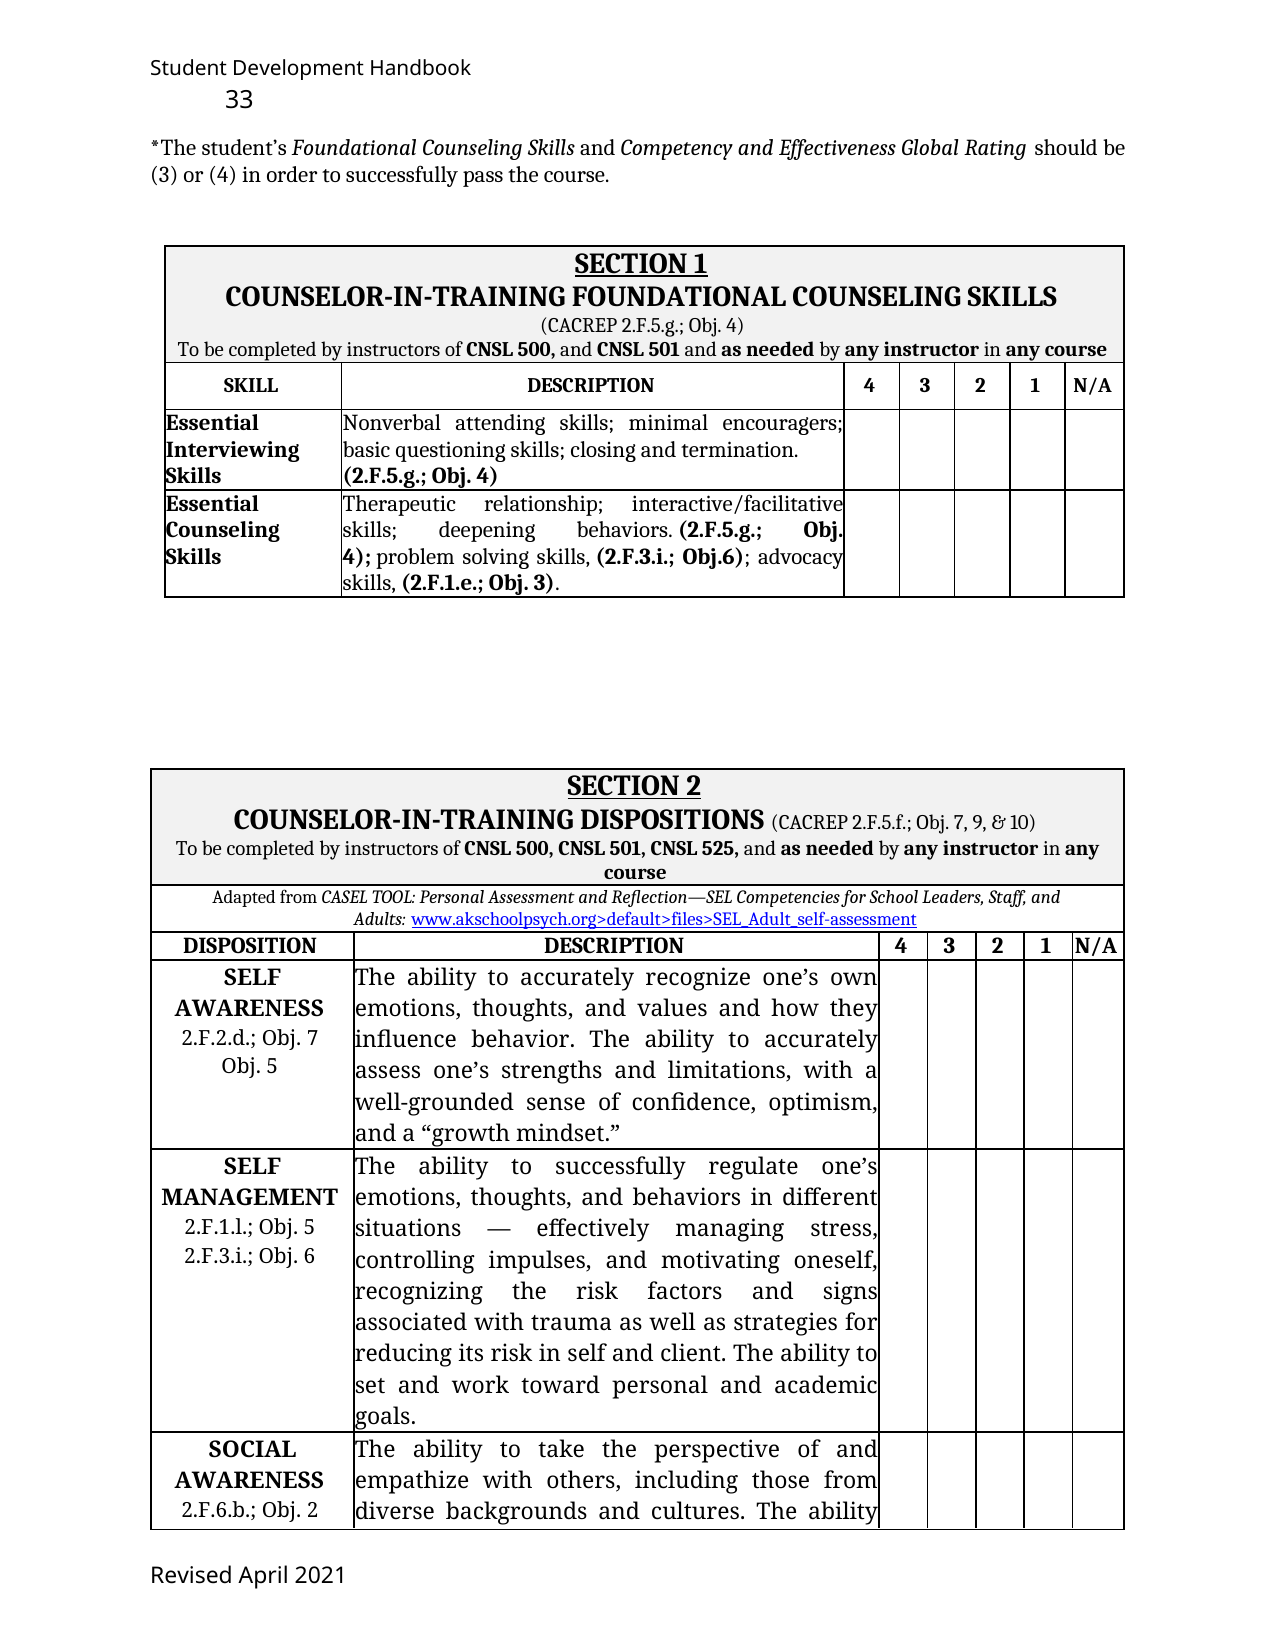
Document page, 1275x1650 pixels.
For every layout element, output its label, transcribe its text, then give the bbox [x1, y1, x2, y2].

table_cell The ability to accurately recognize one’s own emotions, thoughts, and values and how they influence behavior. The ability to accurately assess one’s strengths and limitations, with a well-grounded sense of confidence, optimism, and a “growth mindset.” [355, 961, 878, 1148]
table_cell 1 [1025, 933, 1072, 959]
table_cell 1 [1011, 363, 1064, 409]
table_cell Nonverbal attending skills; minimal encouragers; basic questioning skills; closing and termination. (2.F.5.g.; Obj. 4) [342, 410, 843, 489]
table_cell SKILL [166, 363, 341, 409]
table_header SECTION 1 COUNSELOR-IN-TRAINING FOUNDATIONAL COUNSELING SKILLS (CACREP 2.F.5.g.; Obj. 4) To be completed by instructors of CNSL 500, and CNSL 501 and as needed by any instructor in any course [166, 247, 1123, 362]
table_cell [928, 1433, 975, 1528]
table_cell [1073, 1150, 1123, 1431]
table_cell [880, 1433, 927, 1528]
table_cell N/A [1066, 363, 1123, 409]
table_cell 4 [880, 933, 927, 959]
table_cell [1066, 410, 1123, 489]
table_cell 4 [845, 363, 899, 409]
table_cell SELF MANAGEMENT 2.F.1.l.; Obj. 5 2.F.3.i.; Obj. 6 [152, 1150, 353, 1431]
table_cell [1073, 961, 1123, 1148]
table_cell [1011, 410, 1064, 489]
table_cell 2 [977, 933, 1023, 959]
table_cell DESCRIPTION [355, 933, 878, 959]
table_cell Essential Interviewing Skills [166, 410, 341, 489]
table_cell Therapeutic relationship; interactive/facilitative skills; deepening behaviors. (2.F.5.g.; Obj. 4); problem solving skills, (2.F.3.i.; Obj.6); advocacy skills, (2.F.1.e.; Obj. 3). [342, 491, 843, 596]
table_cell [928, 1150, 975, 1431]
table_cell N/A [1073, 933, 1123, 959]
table_cell [955, 491, 1009, 596]
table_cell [355, 1433, 878, 1528]
table_cell [880, 1150, 927, 1431]
table_cell [977, 961, 1023, 1148]
table_cell DISPOSITION [152, 933, 353, 959]
table_cell [977, 1150, 1023, 1431]
table_cell [900, 491, 954, 596]
table_cell [1025, 1433, 1072, 1528]
table_cell [880, 961, 927, 1148]
table_cell 3 [900, 363, 954, 409]
table_cell [1025, 1150, 1072, 1431]
table_cell [1011, 491, 1064, 596]
table_cell SELF AWARENESS 2.F.2.d.; Obj. 7 Obj. 5 [152, 961, 353, 1148]
table_cell [1066, 491, 1123, 596]
table_cell The ability to successfully regulate one’s emotions, thoughts, and behaviors in different situations — effectively managing stress, controlling impulses, and motivating oneself, recognizing the risk factors and signs associated with trauma as well as strategies for reducing its risk in self and client. The ability to set and work toward personal and academic goals. [355, 1150, 878, 1431]
table_cell [900, 410, 954, 489]
table_cell Adapted from CASEL TOOL: Personal Assessment and Reflection—SEL Competencies for School Leaders, Staff, and Adults: www.akschoolpsych.org>default>files>SEL_Adult_self-assessment [152, 886, 1123, 931]
table_cell Essential Counseling Skills [166, 491, 341, 596]
table_cell DESCRIPTION [342, 363, 843, 409]
text *The student’s Foundational Counseling Skills and Competency and Effectiveness Global Rating should be (3) or (4) in order to successfully pass the course. [150, 135, 1125, 188]
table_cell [152, 1433, 353, 1528]
table_cell 3 [928, 933, 975, 959]
table_cell [1025, 961, 1072, 1148]
table_cell [845, 491, 899, 596]
table_header SECTION 2 COUNSELOR-IN-TRAINING DISPOSITIONS (CACREP 2.F.5.f.; Obj. 7, 9, & 10) To be completed by instructors of CNSL 500, CNSL 501, CNSL 525, and as needed by any instructor in any course [152, 770, 1123, 884]
table_cell [928, 961, 975, 1148]
table_cell [977, 1433, 1023, 1528]
table_cell [1073, 1433, 1123, 1528]
table_cell [955, 410, 1009, 489]
table_cell 2 [955, 363, 1009, 409]
table_cell [845, 410, 899, 489]
